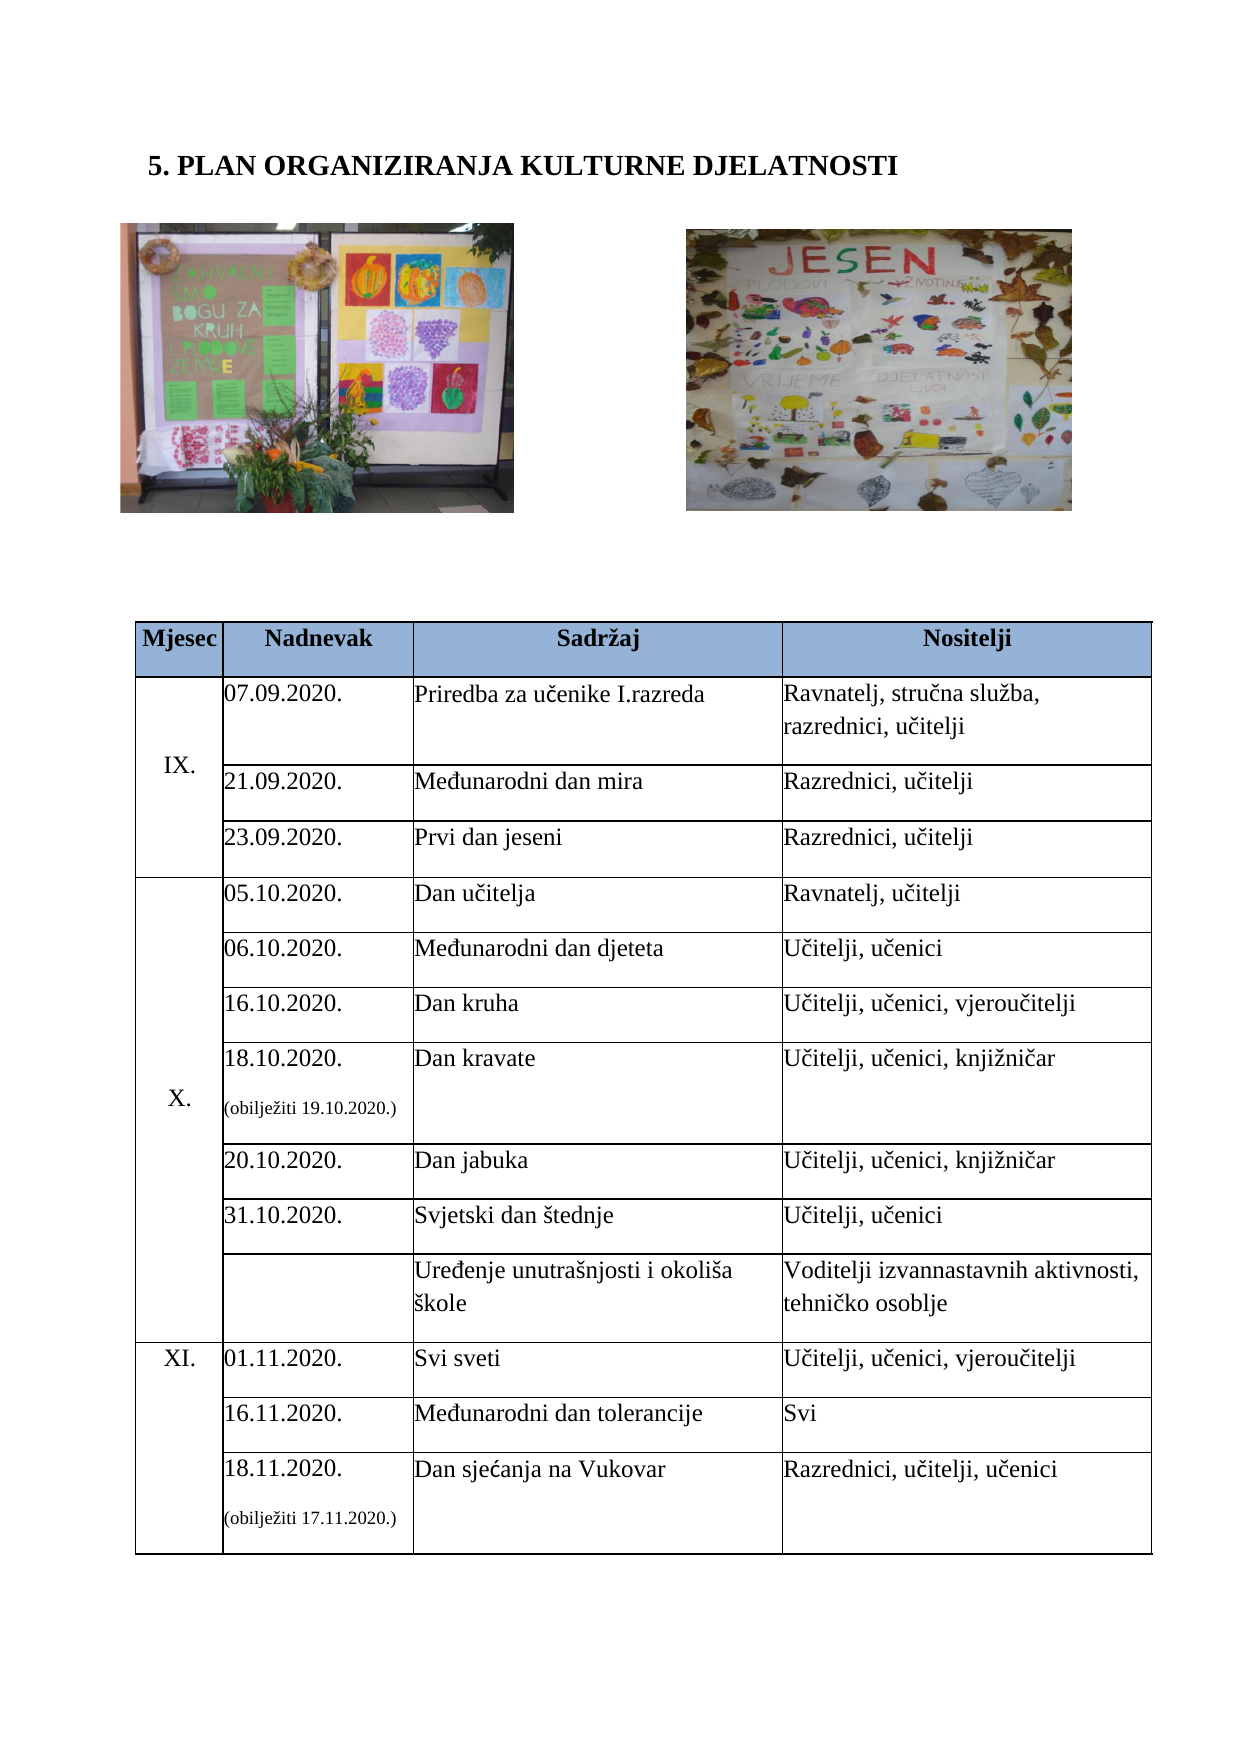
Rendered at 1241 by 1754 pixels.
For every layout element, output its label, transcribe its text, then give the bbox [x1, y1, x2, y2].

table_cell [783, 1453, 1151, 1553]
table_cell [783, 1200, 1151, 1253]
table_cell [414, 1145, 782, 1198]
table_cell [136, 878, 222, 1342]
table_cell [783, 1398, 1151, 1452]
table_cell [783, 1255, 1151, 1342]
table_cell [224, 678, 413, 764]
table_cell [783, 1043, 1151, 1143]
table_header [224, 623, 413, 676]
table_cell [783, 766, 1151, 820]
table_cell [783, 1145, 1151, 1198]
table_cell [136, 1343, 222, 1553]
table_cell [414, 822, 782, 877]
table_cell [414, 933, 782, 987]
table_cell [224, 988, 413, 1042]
text 5. PLAN ORGANIZIRANJA KULTURNE DJELATNOSTI [148, 148, 1093, 181]
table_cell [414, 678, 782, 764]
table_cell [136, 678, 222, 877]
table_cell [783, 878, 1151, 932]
picture [686, 229, 1072, 511]
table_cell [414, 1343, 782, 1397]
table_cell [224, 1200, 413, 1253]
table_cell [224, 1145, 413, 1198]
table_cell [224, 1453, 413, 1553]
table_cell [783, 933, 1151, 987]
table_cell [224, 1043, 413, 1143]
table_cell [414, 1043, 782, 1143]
picture [120, 223, 514, 513]
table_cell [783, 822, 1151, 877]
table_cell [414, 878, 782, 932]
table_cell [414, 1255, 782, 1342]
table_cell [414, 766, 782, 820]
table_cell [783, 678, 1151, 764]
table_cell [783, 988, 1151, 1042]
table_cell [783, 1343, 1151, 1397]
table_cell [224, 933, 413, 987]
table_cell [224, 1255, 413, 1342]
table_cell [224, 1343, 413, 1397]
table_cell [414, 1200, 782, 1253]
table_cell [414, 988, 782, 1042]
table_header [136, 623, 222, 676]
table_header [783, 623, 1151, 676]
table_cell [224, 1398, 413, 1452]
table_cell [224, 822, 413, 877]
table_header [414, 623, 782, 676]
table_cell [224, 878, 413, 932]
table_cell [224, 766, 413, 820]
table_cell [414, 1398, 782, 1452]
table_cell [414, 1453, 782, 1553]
